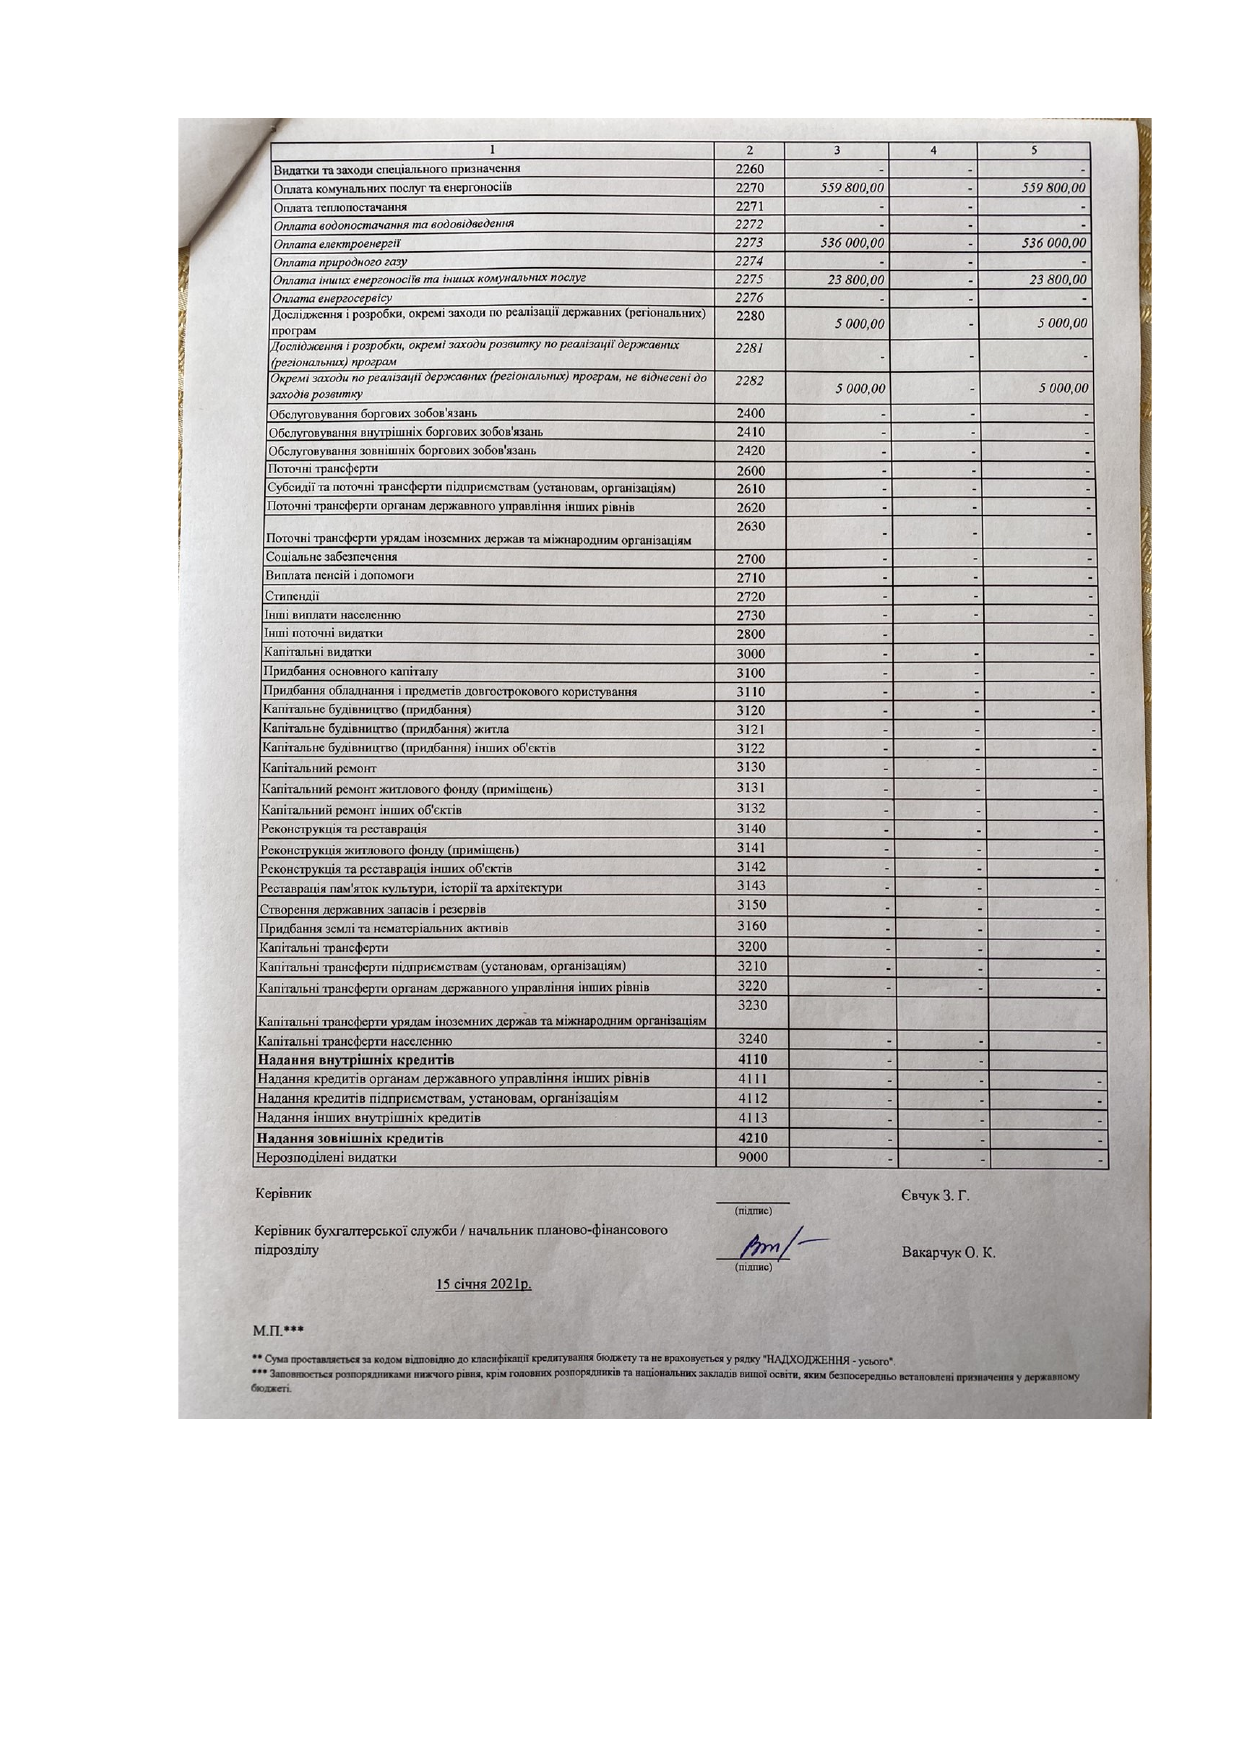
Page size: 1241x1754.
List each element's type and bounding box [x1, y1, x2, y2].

picture [178, 118, 1152, 1419]
